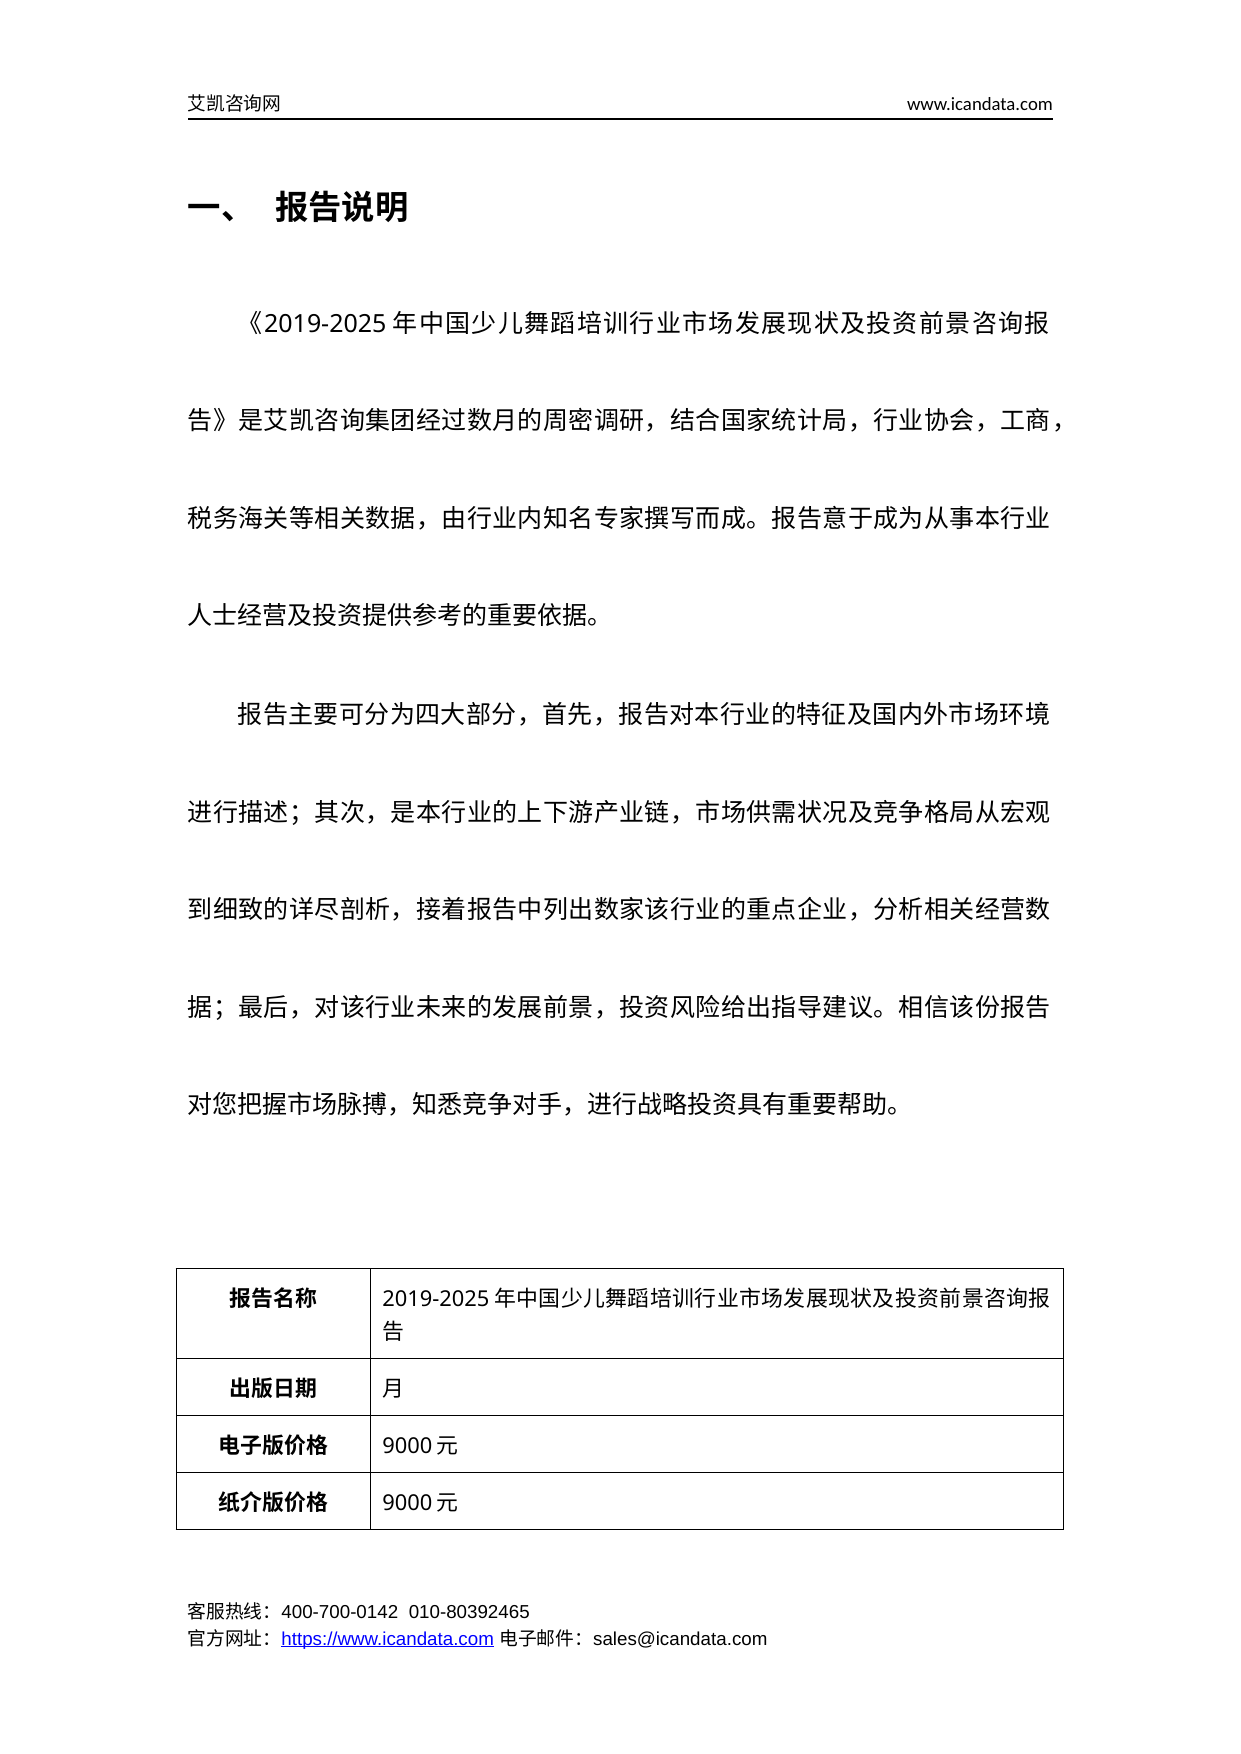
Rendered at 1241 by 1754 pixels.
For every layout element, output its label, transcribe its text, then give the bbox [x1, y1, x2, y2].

text 报告主要可分为四大部分，首先，报告对本行业的特征及国内外市场环境进行描述；其次，是本行业的上下游产业链，市场供需状况及竞争格局从宏观到细致的详尽剖析，接着报告中列出数家该行业的重点企业，分析相关经营数据；最后，对该行业未来的发展前景，投资风险给出指导建议。相信该份报告对您把握市场脉搏，知悉竞争对手，进行战略投资具有重要帮助。 [187, 681, 1053, 1136]
table_cell 月 [371, 1359, 1063, 1415]
text 《2019-2025年中国少儿舞蹈培训行业市场发展现状及投资前景咨询报告》是艾凯咨询集团经过数月的周密调研，结合国家统计局，行业协会，工商，税务海关等相关数据，由行业内知名专家撰写而成。报告意于成为从事本行业人士经营及投资提供参考的重要依据。 [187, 289, 1053, 646]
table_cell 电子版价格 [177, 1416, 370, 1472]
table_cell 9000元 [371, 1416, 1063, 1472]
table_cell 9000元 [371, 1473, 1063, 1529]
table_header 报告名称 [177, 1269, 370, 1358]
table_cell 纸介版价格 [177, 1473, 370, 1529]
table_cell 出版日期 [177, 1359, 370, 1415]
subtitle 报告说明 [187, 172, 1053, 237]
table_header 2019-2025年中国少儿舞蹈培训行业市场发展现状及投资前景咨询报告 [371, 1269, 1063, 1358]
